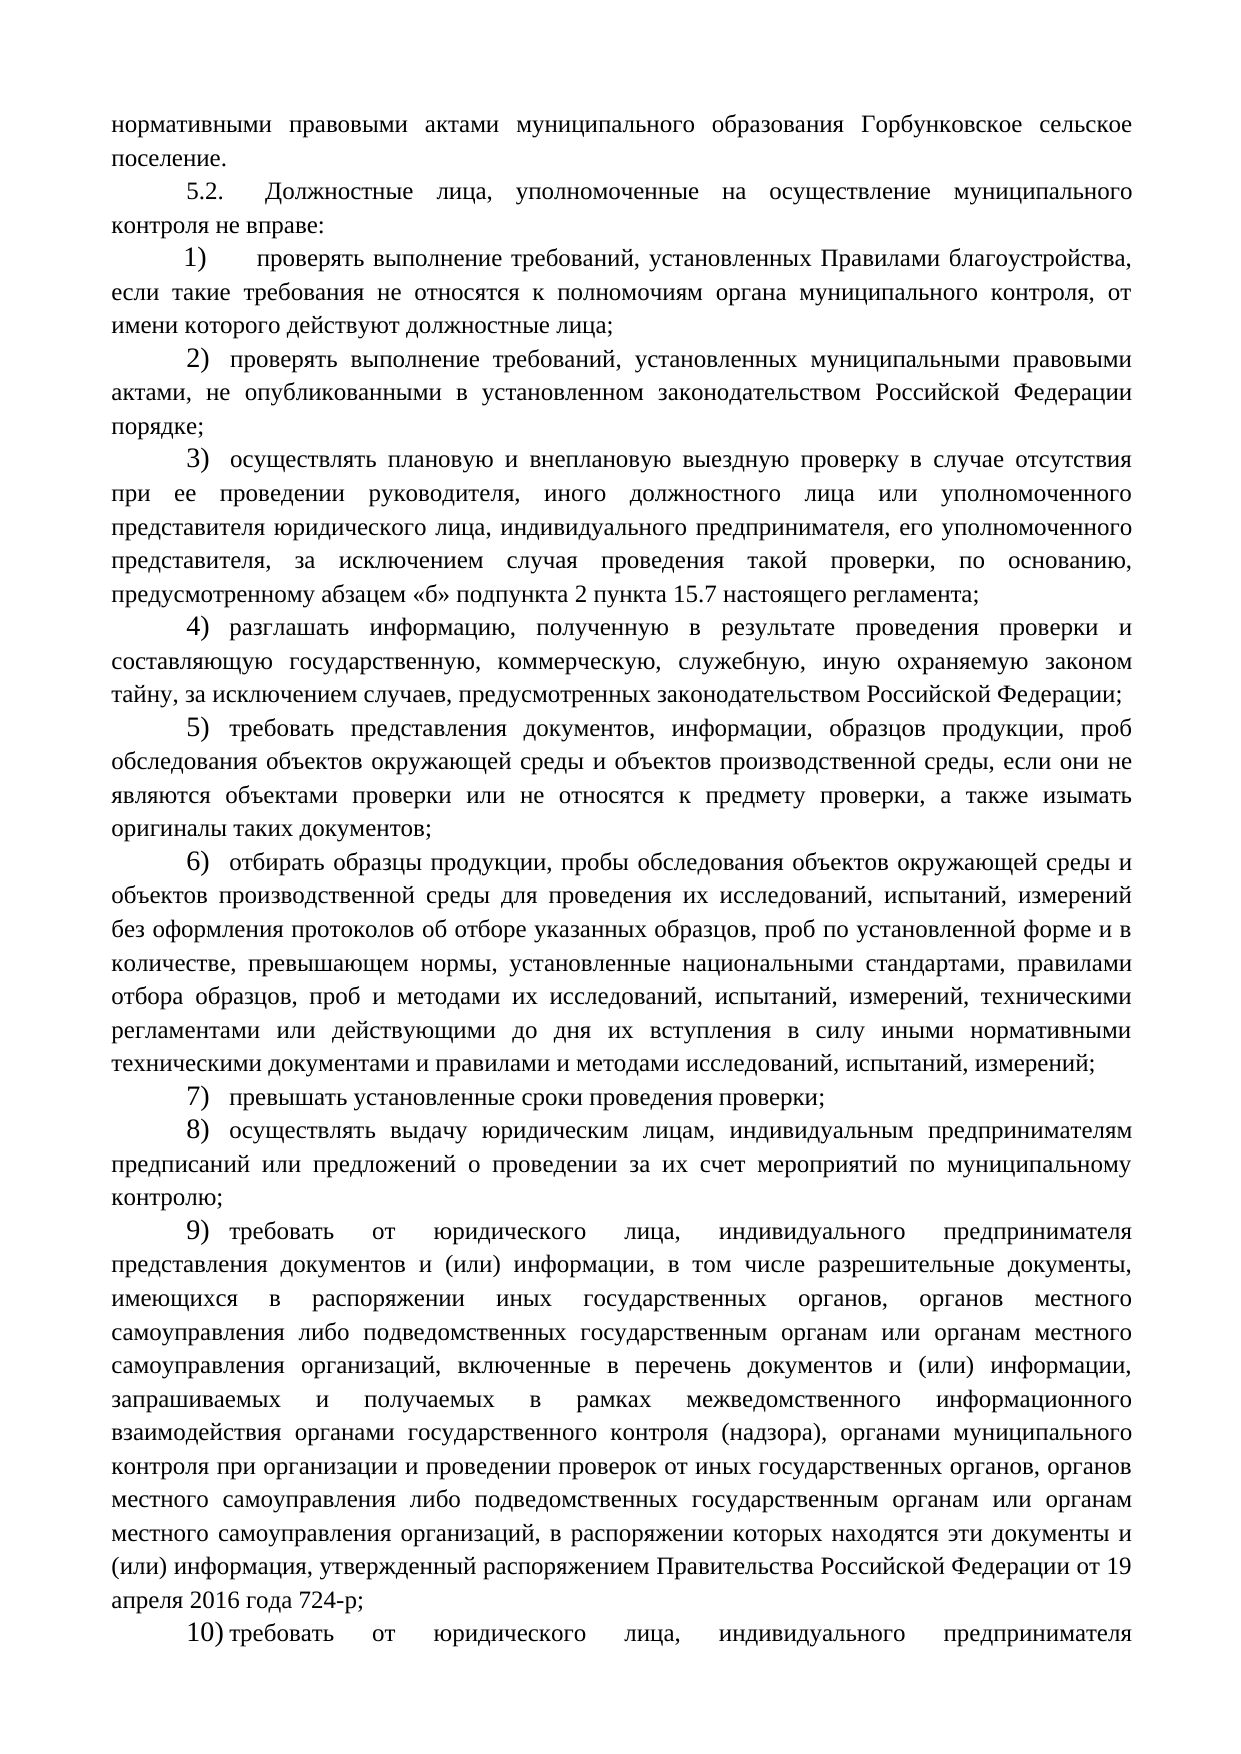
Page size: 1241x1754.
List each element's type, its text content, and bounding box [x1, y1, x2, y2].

list отбирать образцы продукции, пробы обследования объектов окружающей среды и объектов производственной среды для проведения их исследований, испытаний, измерений без оформления протоколов об отборе указанных образцов, проб по установленной форме и в количестве, превышающем нормы, установленные национальными стандартами, правилами отбора образцов, проб и методами их исследований, испытаний, измерений, техническими регламентами или действующими до дня их вступления в силу иными нормативными техническими документами и правилами и методами исследований, испытаний, измерений; [111, 843, 1133, 1078]
list проверять выполнение требований, установленных Правилами благоустройства, если такие требования не относятся к полномочиям органа муниципального контроля, от имени которого действуют должностные лица; [111, 240, 1133, 340]
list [111, 106, 1133, 173]
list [111, 1615, 1133, 1648]
list осуществлять выдачу юридическим лицам, индивидуальным предпринимателям предписаний или предложений о проведении за их счет мероприятий по муниципальному контролю; [111, 1112, 1133, 1212]
list требовать представления документов, информации, образцов продукции, проб обследования объектов окружающей среды и объектов производственной среды, если они не являются объектами проверки или не относятся к предмету проверки, а также изымать оригиналы таких документов; [111, 709, 1133, 843]
list Должностные лица, уполномоченные на осуществление муниципального контроля не вправе: [111, 173, 1133, 240]
list требовать от юридического лица, индивидуального предпринимателя представления документов и (или) информации, в том числе разрешительные документы, имеющихся в распоряжении иных государственных органов, органов местного самоуправления либо подведомственных государственным органам или органам местного самоуправления организаций, включенные в перечень документов и (или) информации, запрашиваемых и получаемых в рамках межведомственного информационного взаимодействия органами государственного контроля (надзора), органами муниципального контроля при организации и проведении проверок от иных государственных органов, органов местного самоуправления либо подведомственных государственным органам или органам местного самоуправления организаций, в распоряжении которых находятся эти документы и (или) информация, утвержденный распоряжением Правительства Российской Федерации от 19 апреля 2016 года 724-р; [111, 1212, 1133, 1615]
list разглашать информацию, полученную в результате проведения проверки и составляющую государственную, коммерческую, служебную, иную охраняемую законом тайну, за исключением случаев, предусмотренных законодательством Российской Федерации; [111, 609, 1133, 709]
list проверять выполнение требований, установленных муниципальными правовыми актами, не опубликованными в установленном законодательством Российской Федерации порядке; [111, 340, 1133, 441]
list превышать установленные сроки проведения проверки; [111, 1078, 1135, 1112]
list осуществлять плановую и внеплановую выездную проверку в случае отсутствия при ее проведении руководителя, иного должностного лица или уполномоченного представителя юридического лица, индивидуального предпринимателя, его уполномоченного представителя, за исключением случая проведения такой проверки, по основанию, предусмотренному абзацем «б» подпункта 2 пункта 15.7 настоящего регламента; [111, 441, 1133, 609]
